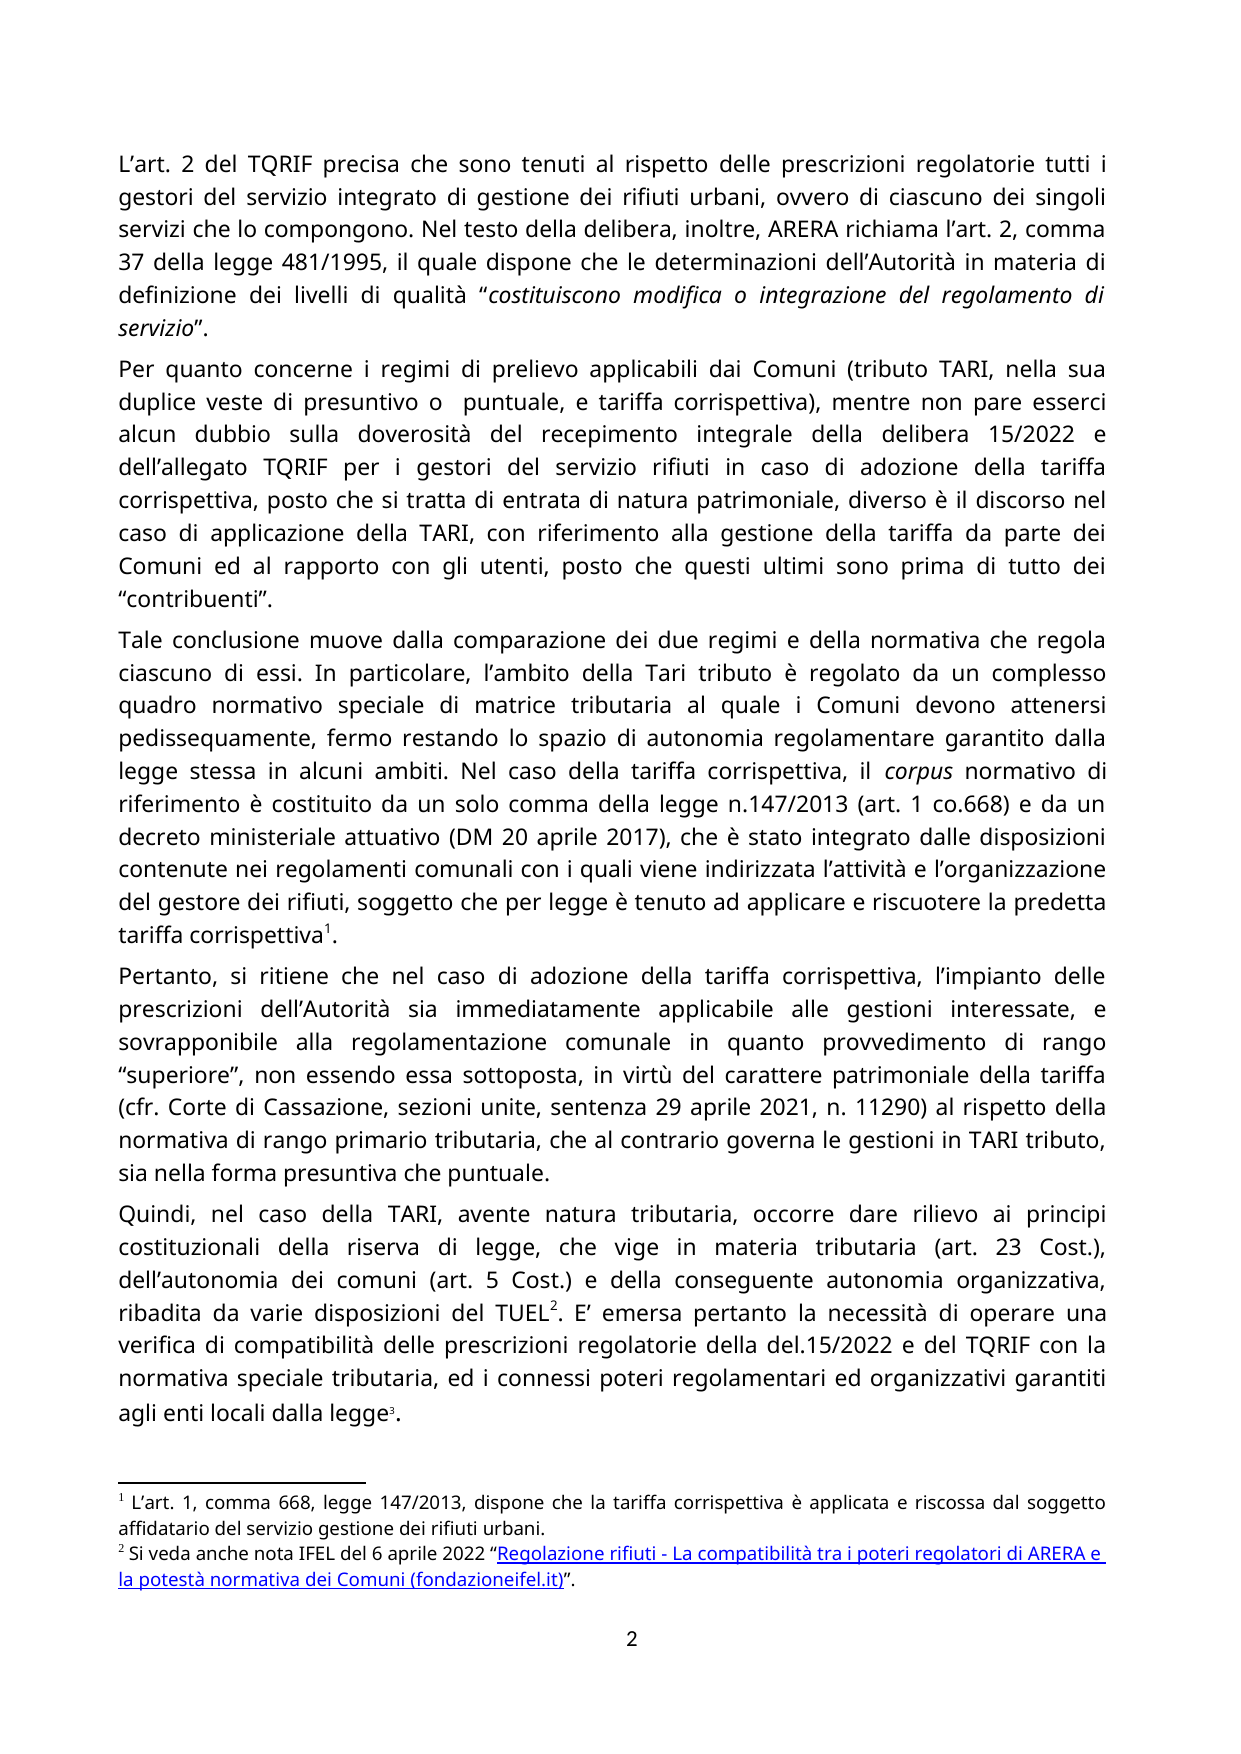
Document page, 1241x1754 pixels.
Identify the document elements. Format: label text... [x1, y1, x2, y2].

text Pertanto, si ritiene che nel caso di adozione della tariffa corrispettiva, l’impianto delle prescrizioni dell’Autorità sia immediatamente applicabile alle gestioni interessate, e sovrapponibile alla regolamentazione comunale in quanto provvedimento di rango “superiore”, non essendo essa sottoposta, in virtù del carattere patrimoniale della tariffa (cfr. Corte di Cassazione, sezioni unite, sentenza 29 aprile 2021, n. 11290) al rispetto della normativa di rango primario tributaria, che al contrario governa le gestioni in TARI tributo, sia nella forma presuntiva che puntuale. [118, 960, 1107, 1188]
text L’art. 2 del TQRIF precisa che sono tenuti al rispetto delle prescrizioni regolatorie tutti i gestori del servizio integrato di gestione dei rifiuti urbani, ovvero di ciascuno dei singoli servizi che lo compongono. Nel testo della delibera, inoltre, ARERA richiama l’art. 2, comma 37 della legge 481/1995, il quale dispone che le determinazioni dell’Autorità in materia di definizione dei livelli di qualità “costituiscono modifica o integrazione del regolamento di servizio”. [118, 148, 1107, 343]
text Tale conclusione muove dalla comparazione dei due regimi e della normativa che regola ciascuno di essi. In particolare, l’ambito della Tari tributo è regolato da un complesso quadro normativo speciale di matrice tributaria al quale i Comuni devono attenersi pedissequamente, fermo restando lo spazio di autonomia regolamentare garantito dalla legge stessa in alcuni ambiti. Nel caso della tariffa corrispettiva, il corpus normativo di riferimento è costituito da un solo comma della legge n.147/2013 (art. 1 co.668) e da un decreto ministeriale attuativo (DM 20 aprile 2017), che è stato integrato dalle disposizioni contenute nei regolamenti comunali con i quali viene indirizzata l’attività e l’organizzazione del gestore dei rifiuti, soggetto che per legge è tenuto ad applicare e riscuotere la predetta tariffa corrispettiva. [118, 624, 1107, 950]
text Per quanto concerne i regimi di prelievo applicabili dai Comuni (tributo TARI, nella sua duplice veste di presuntivo o puntuale, e tariffa corrispettiva), mentre non pare esserci alcun dubbio sulla doverosità del recepimento integrale della delibera 15/2022 e dell’allegato TQRIF per i gestori del servizio rifiuti in caso di adozione della tariffa corrispettiva, posto che si tratta di entrata di natura patrimoniale, diverso è il discorso nel caso di applicazione della TARI, con riferimento alla gestione della tariffa da parte dei Comuni ed al rapporto con gli utenti, posto che questi ultimi sono prima di tutto dei “contribuenti”. [118, 353, 1107, 614]
text Quindi, nel caso della TARI, avente natura tributaria, occorre dare rilievo ai principi costituzionali della riserva di legge, che vige in materia tributaria (art. 23 Cost.), dell’autonomia dei comuni (art. 5 Cost.) e della conseguente autonomia organizzativa, ribadita da varie disposizioni del TUEL. E’ emersa pertanto la necessità di operare una verifica di compatibilità delle prescrizioni regolatorie della del.15/2022 e del TQRIF con la normativa speciale tributaria, ed i connessi poteri regolamentari ed organizzativi garantiti agli enti locali dalla legge. [118, 1198, 1107, 1429]
